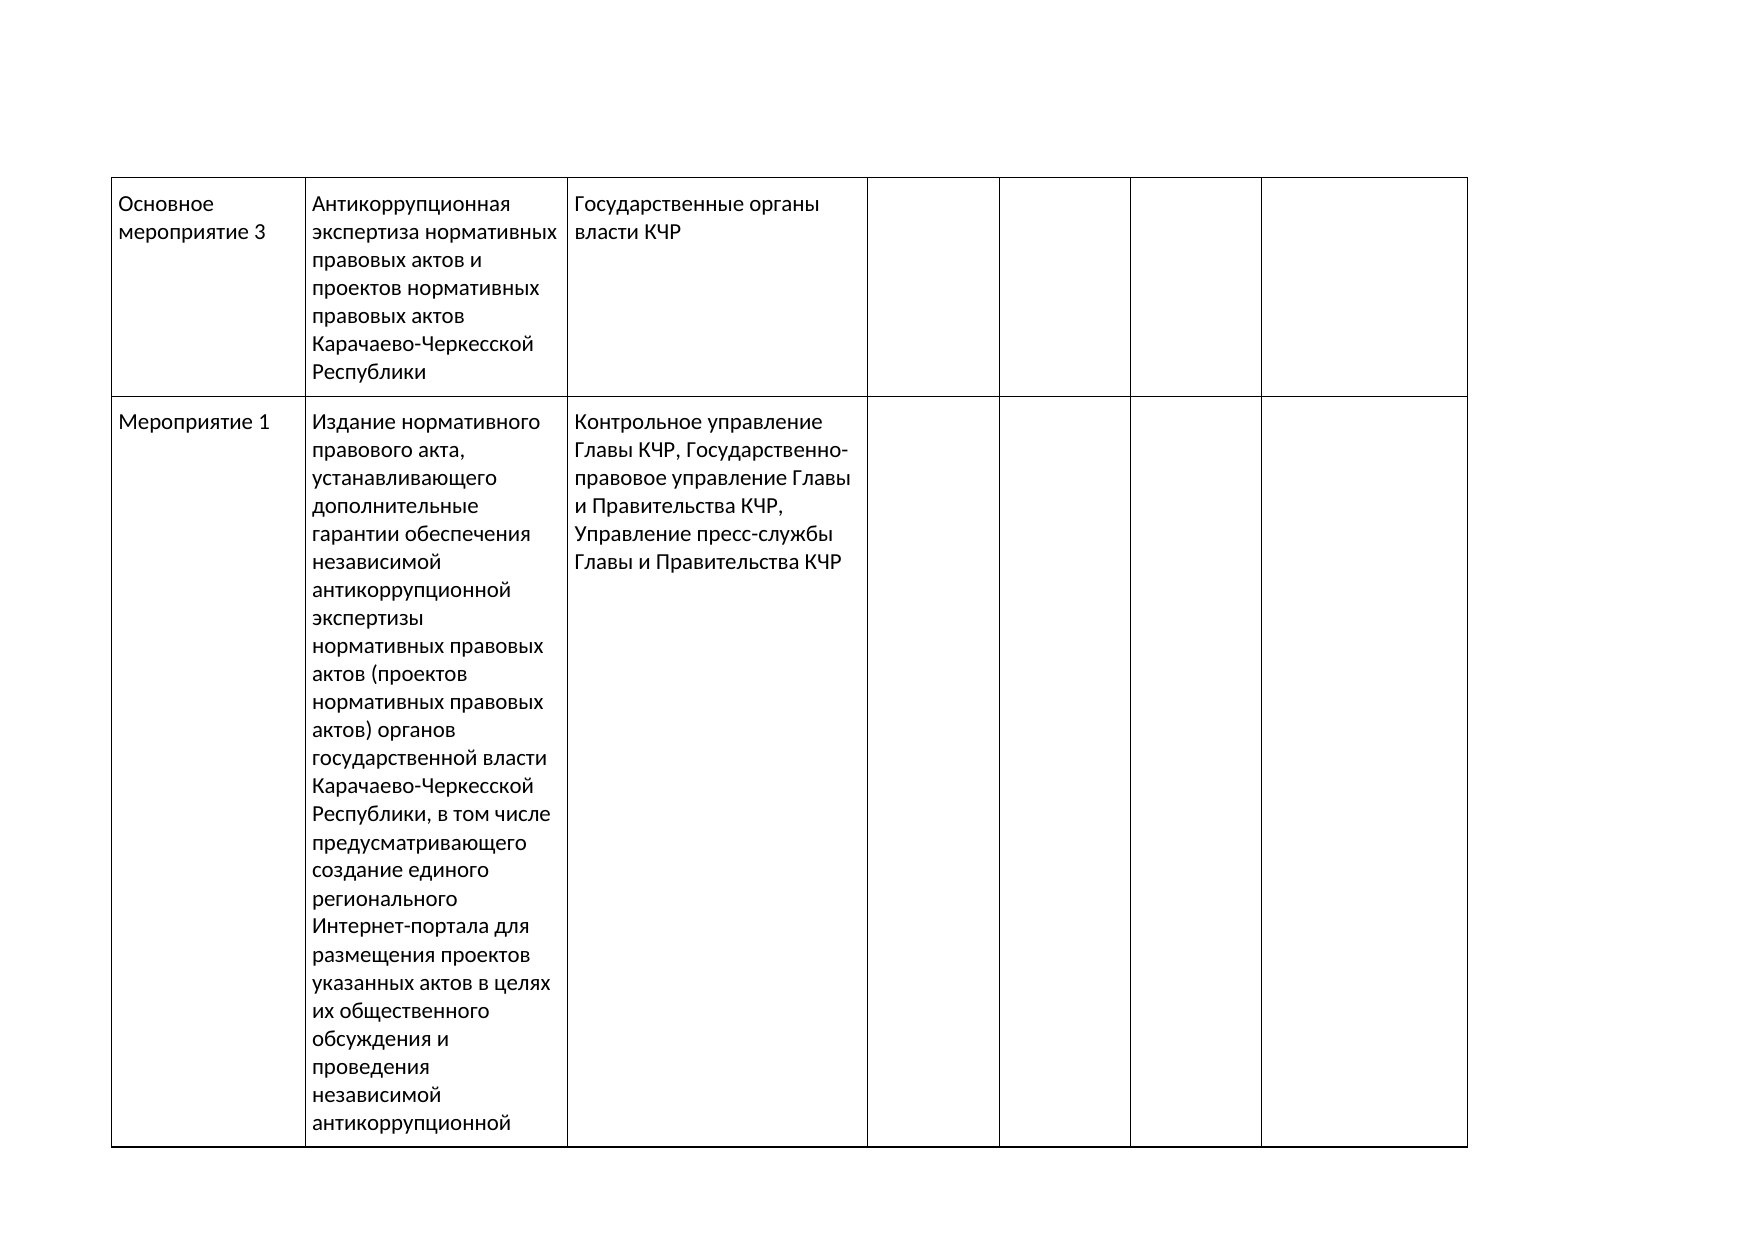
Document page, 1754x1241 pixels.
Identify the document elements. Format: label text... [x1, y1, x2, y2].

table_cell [568, 397, 867, 1146]
table_cell [1131, 397, 1261, 1146]
table_cell [1131, 178, 1261, 396]
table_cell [306, 397, 567, 1146]
table_cell [1000, 397, 1130, 1146]
table_cell [1000, 178, 1130, 396]
table_cell Основное мероприятие 3 [112, 178, 305, 396]
table_cell Государственные органы власти КЧР [568, 178, 867, 396]
table_cell [868, 397, 999, 1146]
table_cell [1262, 397, 1467, 1146]
table_cell [868, 178, 999, 396]
table_cell [1262, 178, 1467, 396]
table_cell Антикоррупционная экспертиза нормативных правовых актов и проектов нормативных правовых актов Карачаево-Черкесской Республики [306, 178, 567, 396]
table_cell Мероприятие 1 [112, 397, 305, 1146]
